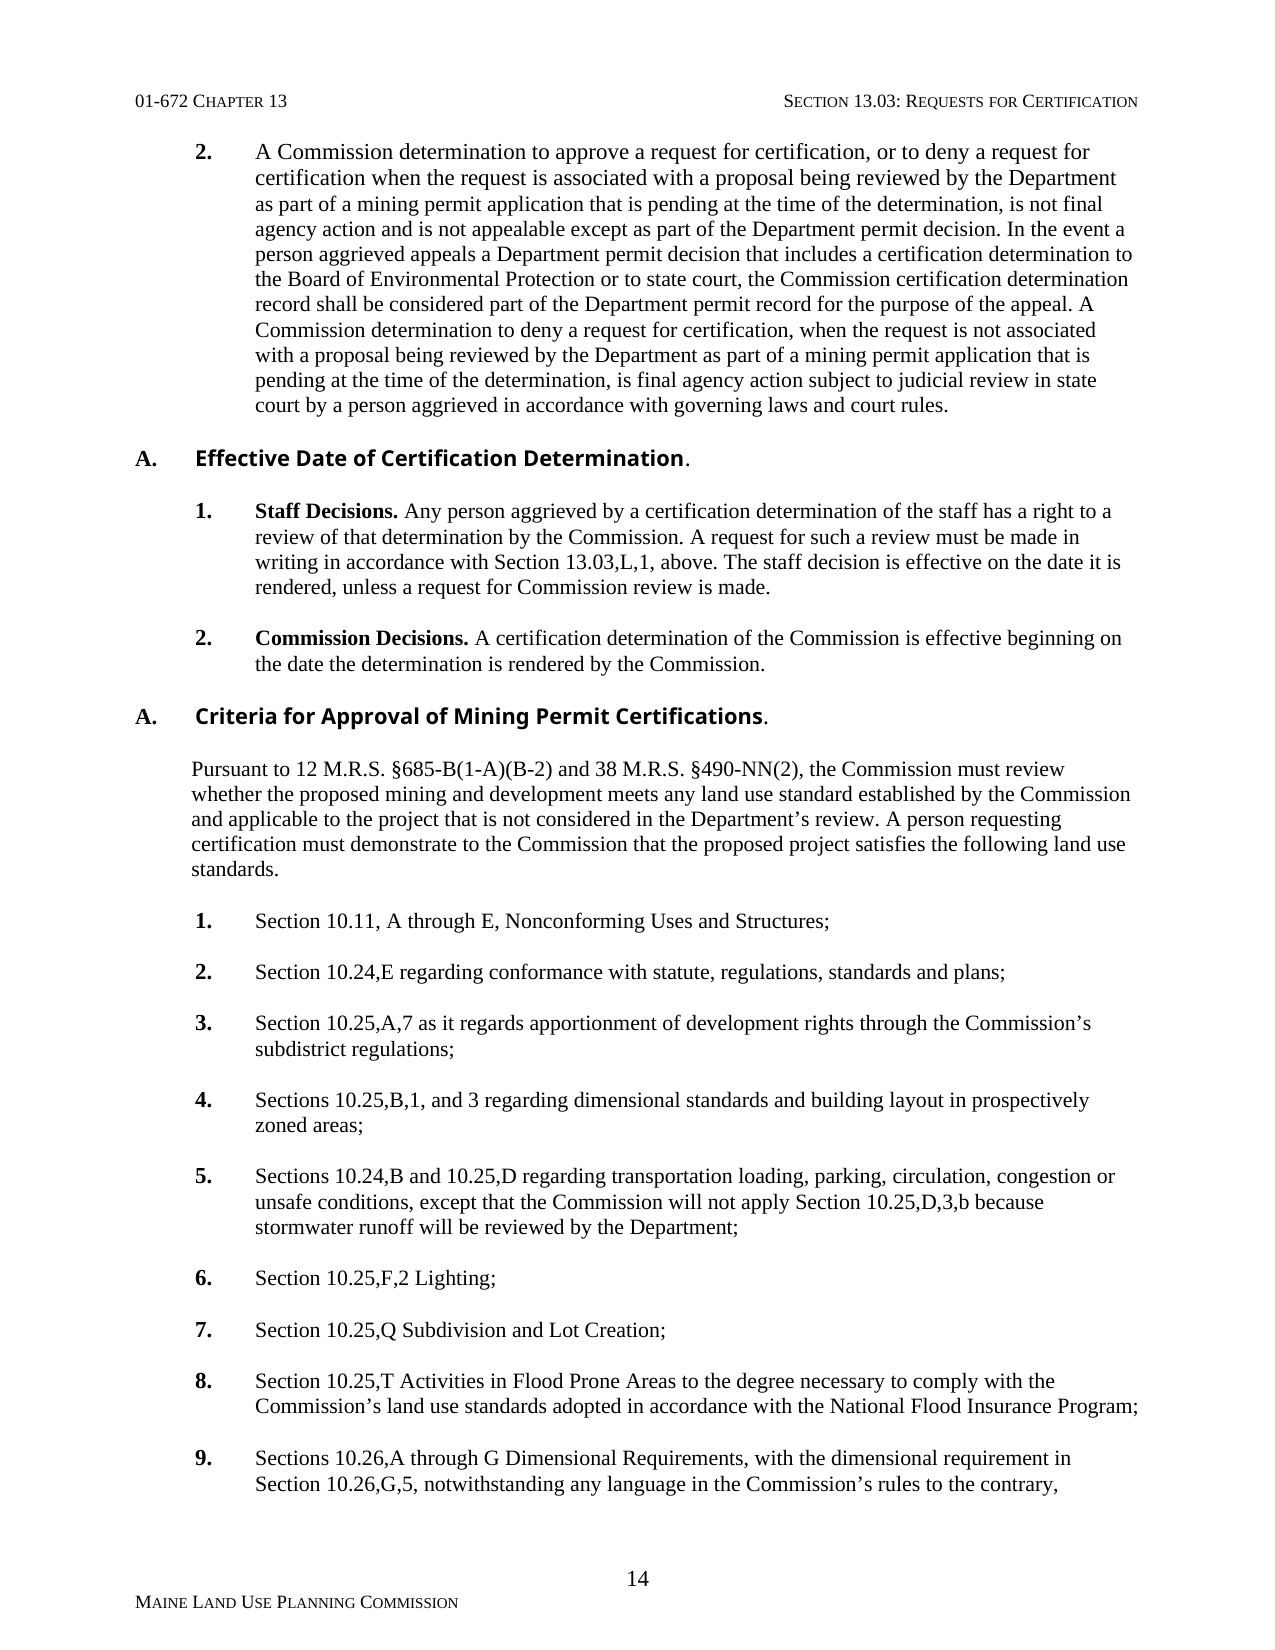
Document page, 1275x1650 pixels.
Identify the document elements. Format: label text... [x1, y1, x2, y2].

subtitle A Commission determination to approve a request for certification, or to deny a request for certification when the request is associated with a proposal being reviewed by the Department as part of a mining permit application that is pending at the time of the determination, is not final agency action and is not appealable except as part of the Department permit decision. In the event a person aggrieved appeals a Department permit decision that includes a certification determination to the Board of Environmental Protection or to state court, the Commission certification determination record shall be considered part of the Department permit record for the purpose of the appeal. A Commission determination to deny a request for certification, when the request is not associated with a proposal being reviewed by the Department as part of a mining permit application that is pending at the time of the determination, is final agency action subject to judicial review in state court by a person aggrieved in accordance with governing laws and court rules. [195, 138, 1140, 417]
subtitle Pursuant to 12 M.R.S. §685-B(1-A)(B-2) and 38 M.R.S. §490-NN(2), the Commission must review whether the proposed mining and development meets any land use standard established by the Commission and applicable to the project that is not considered in the Department’s review. A person requesting certification must demonstrate to the Commission that the proposed project satisfies the following land use standards. [191, 756, 1140, 882]
subtitle Section 10.24,E regarding conformance with statute, regulations, standards and plans; [195, 958, 1140, 984]
subtitle Section 10.25,F,2 Lighting; [195, 1264, 1140, 1291]
subtitle Criteria for Approval of Mining Permit Certifications. [135, 701, 1140, 731]
subtitle Section 10.25,A,7 as it regards apportionment of development rights through the Commission’s subdistrict regulations; [195, 1009, 1140, 1061]
subtitle Commission Decisions. A certification determination of the Commission is effective beginning on the date the determination is rendered by the Commission. [195, 624, 1140, 676]
subtitle Section 10.25,Q Subdivision and Lot Creation; [195, 1316, 1140, 1342]
subtitle Sections 10.26,A through G Dimensional Requirements, with the dimensional requirement in Section 10.26,G,5, notwithstanding any language in the Commission’s rules to the contrary, [195, 1443, 1140, 1496]
subtitle Section 10.25,T Activities in Flood Prone Areas to the degree necessary to comply with the Commission’s land use standards adopted in accordance with the National Flood Insurance Program; [195, 1367, 1140, 1418]
subtitle Section 10.11, A through E, Nonconforming Uses and Structures; [195, 907, 1129, 933]
subtitle Staff Decisions. Any person aggrieved by a certification determination of the staff has a right to a review of that determination by the Commission. A request for such a review must be made in writing in accordance with Section 13.03,L,1, above. The staff decision is effective on the date it is rendered, unless a request for Commission review is made. [195, 497, 1129, 599]
subtitle Effective Date of Certification Determination. [135, 442, 1140, 472]
subtitle Sections 10.24,B and 10.25,D regarding transportation loading, parking, circulation, congestion or unsafe conditions, except that the Commission will not apply Section 10.25,D,3,b because stormwater runoff will be reviewed by the Department; [195, 1162, 1140, 1239]
subtitle Sections 10.25,B,1, and 3 regarding dimensional standards and building layout in prospectively zoned areas; [195, 1086, 1140, 1137]
